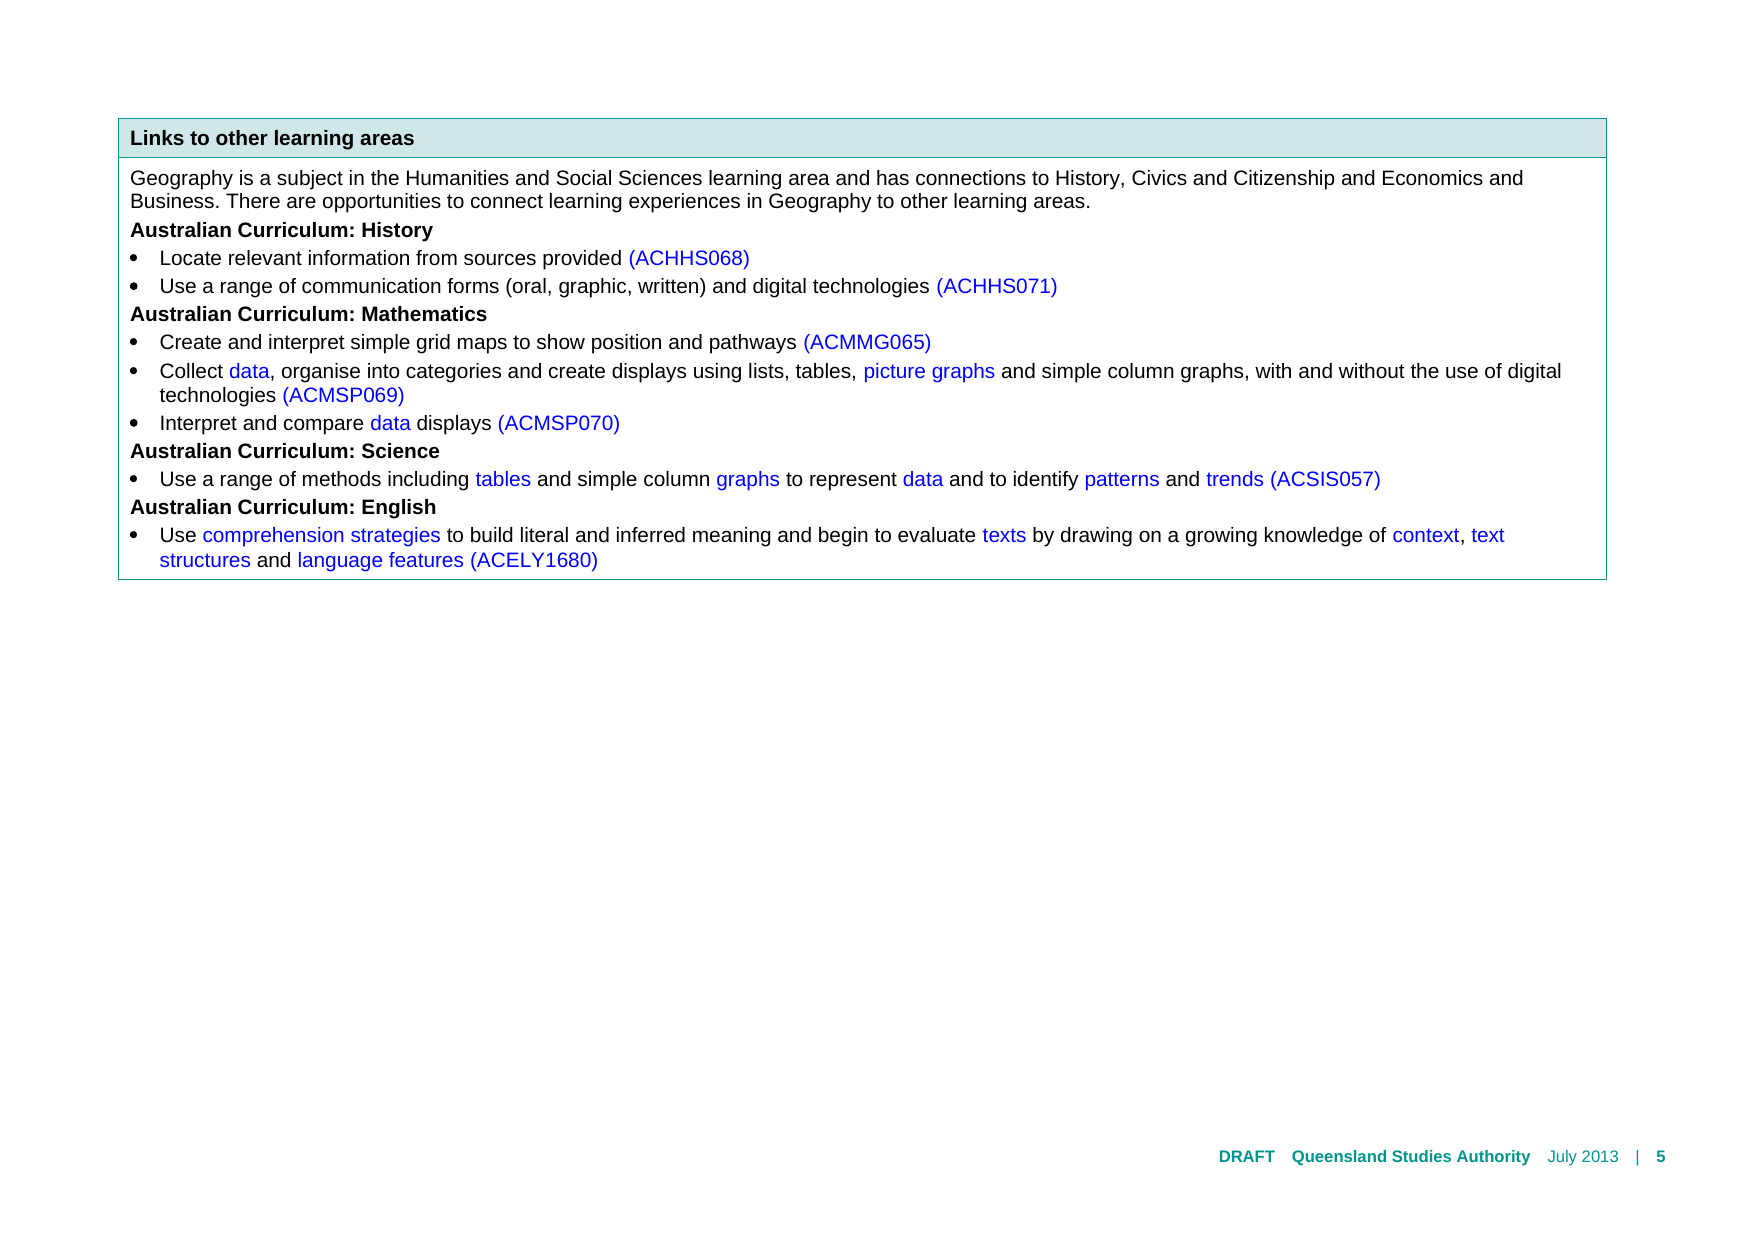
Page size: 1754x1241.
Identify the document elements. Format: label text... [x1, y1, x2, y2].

table_cell Links to other learning areas [119, 119, 1606, 157]
table_cell Geography is a subject in the Humanities and Social Sciences learning area and has connections to History, Civics and Citizenship and Economics and Business. There are opportunities to connect learning experiences in Geography to other learning areas. Australian Curriculum: History Locate relevant information from sources provided (ACHHS068) Use a range of communication forms (oral, graphic, written) and digital technologies (ACHHS071) Australian Curriculum: Mathematics Create and interpret simple grid maps to show position and pathways (ACMMG065) Collect data, organise into categories and create displays using lists, tables, picture graphs and simple column graphs, with and without the use of digital technologies (ACMSP069) Interpret and compare data displays (ACMSP070) Australian Curriculum: Science Use a range of methods including tables and simple column graphs to represent data and to identify patterns and trends (ACSIS057) Australian Curriculum: English Use comprehension strategies to build literal and inferred meaning and begin to evaluate texts by drawing on a growing knowledge of context, text structures and language features (ACELY1680) [119, 158, 1606, 578]
